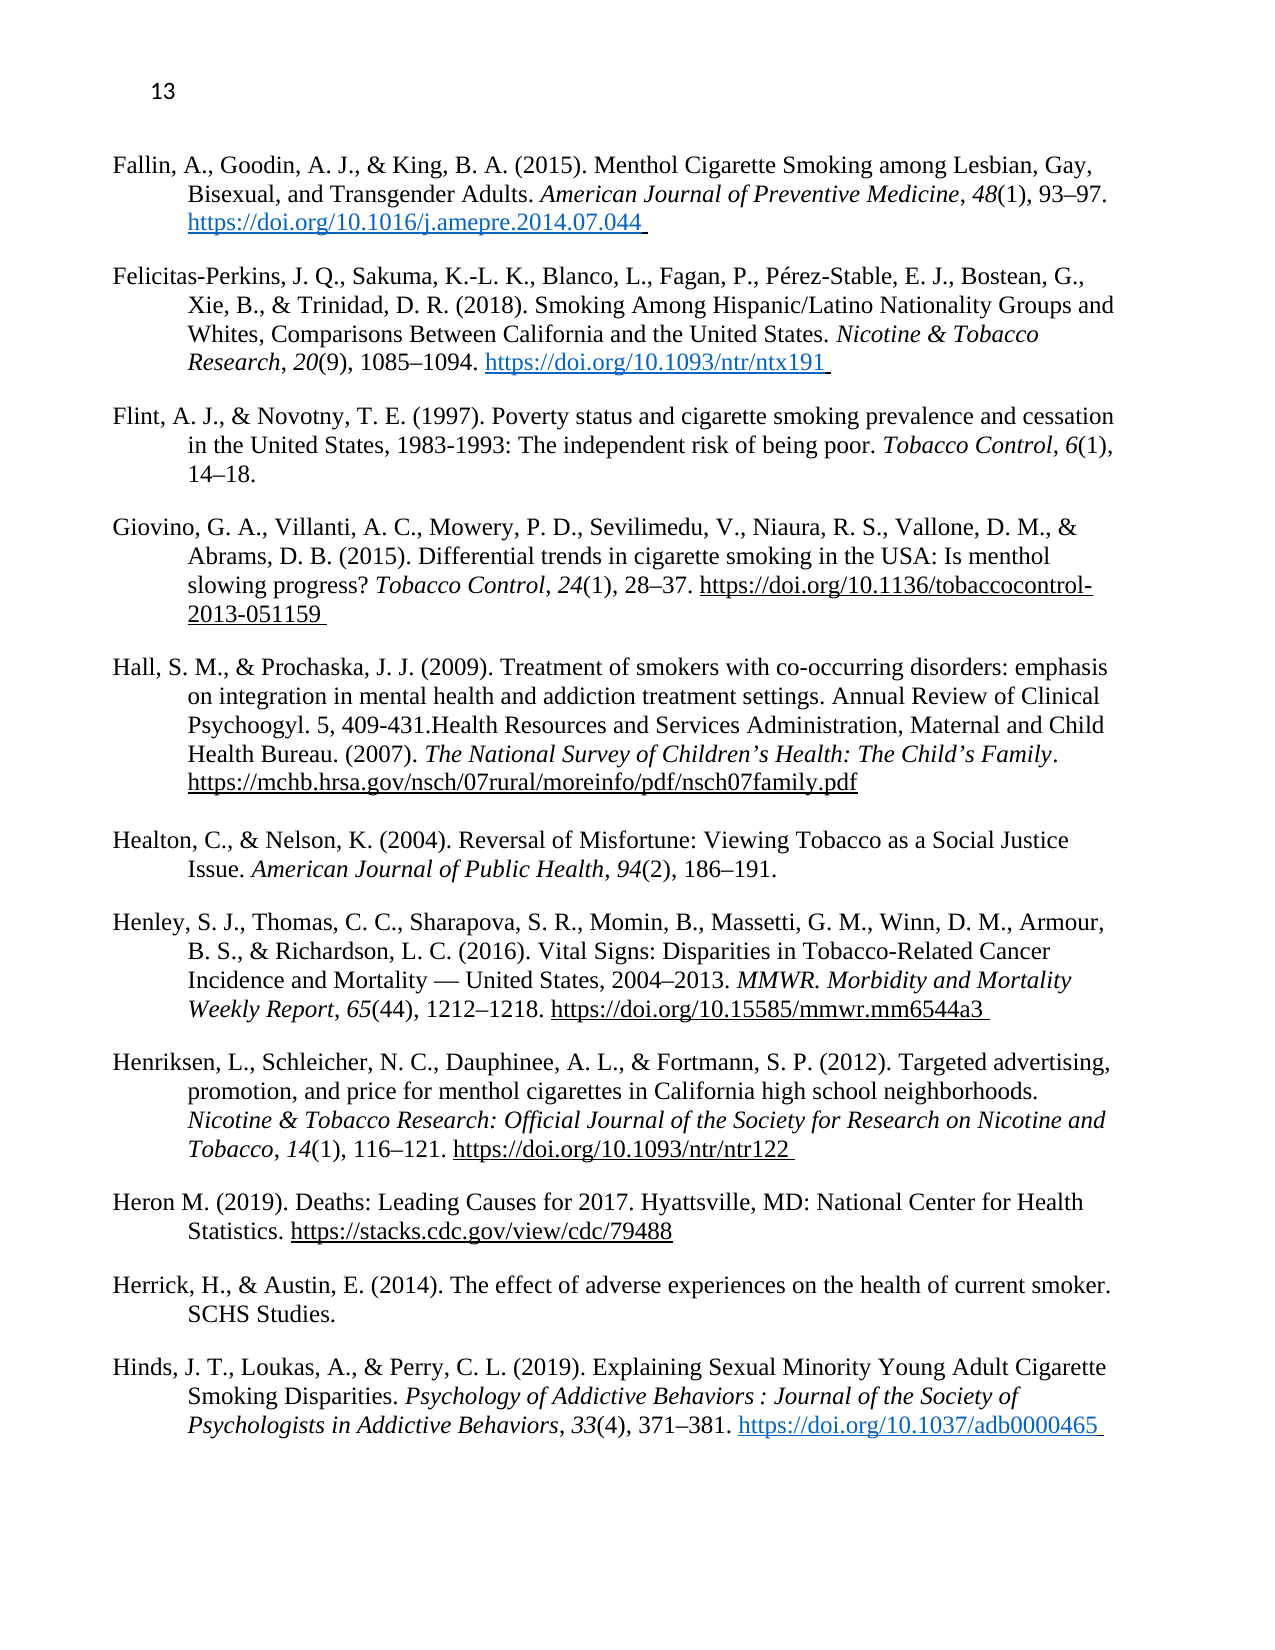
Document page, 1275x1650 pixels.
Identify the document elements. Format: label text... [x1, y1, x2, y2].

text Flint, A. J., & Novotny, T. E. (1997). Poverty status and cigarette smoking prevalence and cessation in the United States, 1983-1993: The independent risk of being poor. Tobacco Control, 6(1), 14–18. [112, 401, 1125, 487]
text Herrick, H., & Austin, E. (2014). The effect of adverse experiences on the health of current smoker. SCHS Studies. [112, 1270, 1125, 1327]
text Heron M. (2019). Deaths: Leading Causes for 2017. Hyattsville, MD: National Center for Health Statistics. https://stacks.cdc.gov/view/cdc/79488 [112, 1187, 1125, 1245]
text Hinds, J. T., Loukas, A., & Perry, C. L. (2019). Explaining Sexual Minority Young Adult Cigarette Smoking Disparities. Psychology of Addictive Behaviors : Journal of the Society of Psychologists in Addictive Behaviors, 33(4), 371–381. https://doi.org/10.1037/adb0000465 [112, 1352, 1125, 1439]
text Henley, S. J., Thomas, C. C., Sharapova, S. R., Momin, B., Massetti, G. M., Winn, D. M., Armour, B. S., & Richardson, L. C. (2016). Vital Signs: Disparities in Tobacco-Related Cancer Incidence and Mortality — United States, 2004–2013. MMWR. Morbidity and Mortality Weekly Report, 65(44), 1212–1218. https://doi.org/10.15585/mmwr.mm6544a3 [112, 907, 1125, 1022]
text Healton, C., & Nelson, K. (2004). Reversal of Misfortune: Viewing Tobacco as a Social Justice Issue. American Journal of Public Health, 94(2), 186–191. [112, 825, 1125, 882]
text Fallin, A., Goodin, A. J., & King, B. A. (2015). Menthol Cigarette Smoking among Lesbian, Gay, Bisexual, and Transgender Adults. American Journal of Preventive Medicine, 48(1), 93–97. https://doi.org/10.1016/j.amepre.2014.07.044 [112, 150, 1125, 236]
text Henriksen, L., Schleicher, N. C., Dauphinee, A. L., & Fortmann, S. P. (2012). Targeted advertising, promotion, and price for menthol cigarettes in California high school neighborhoods. Nicotine & Tobacco Research: Official Journal of the Society for Research on Nicotine and Tobacco, 14(1), 116–121. https://doi.org/10.1093/ntr/ntr122 [112, 1047, 1125, 1162]
text Hall, S. M., & Prochaska, J. J. (2009). Treatment of smokers with co-occurring disorders: emphasis on integration in mental health and addiction treatment settings. Annual Review of Clinical Psychoogyl. 5, 409-431.Health Resources and Services Administration, Maternal and Child Health Bureau. (2007). The National Survey of Children’s Health: The Child’s Family. https://mchb.hrsa.gov/nsch/07rural/moreinfo/pdf/nsch07family.pdf [112, 652, 1125, 796]
text Giovino, G. A., Villanti, A. C., Mowery, P. D., Sevilimedu, V., Niaura, R. S., Vallone, D. M., & Abrams, D. B. (2015). Differential trends in cigarette smoking in the USA: Is menthol slowing progress? Tobacco Control, 24(1), 28–37. https://doi.org/10.1136/tobaccocontrol-2013-051159 [112, 512, 1125, 627]
text Felicitas-Perkins, J. Q., Sakuma, K.-L. K., Blanco, L., Fagan, P., Pérez-Stable, E. J., Bostean, G., Xie, B., & Trinidad, D. R. (2018). Smoking Among Hispanic/Latino Nationality Groups and Whites, Comparisons Between California and the United States. Nicotine & Tobacco Research, 20(9), 1085–1094. https://doi.org/10.1093/ntr/ntx191 [112, 261, 1125, 376]
